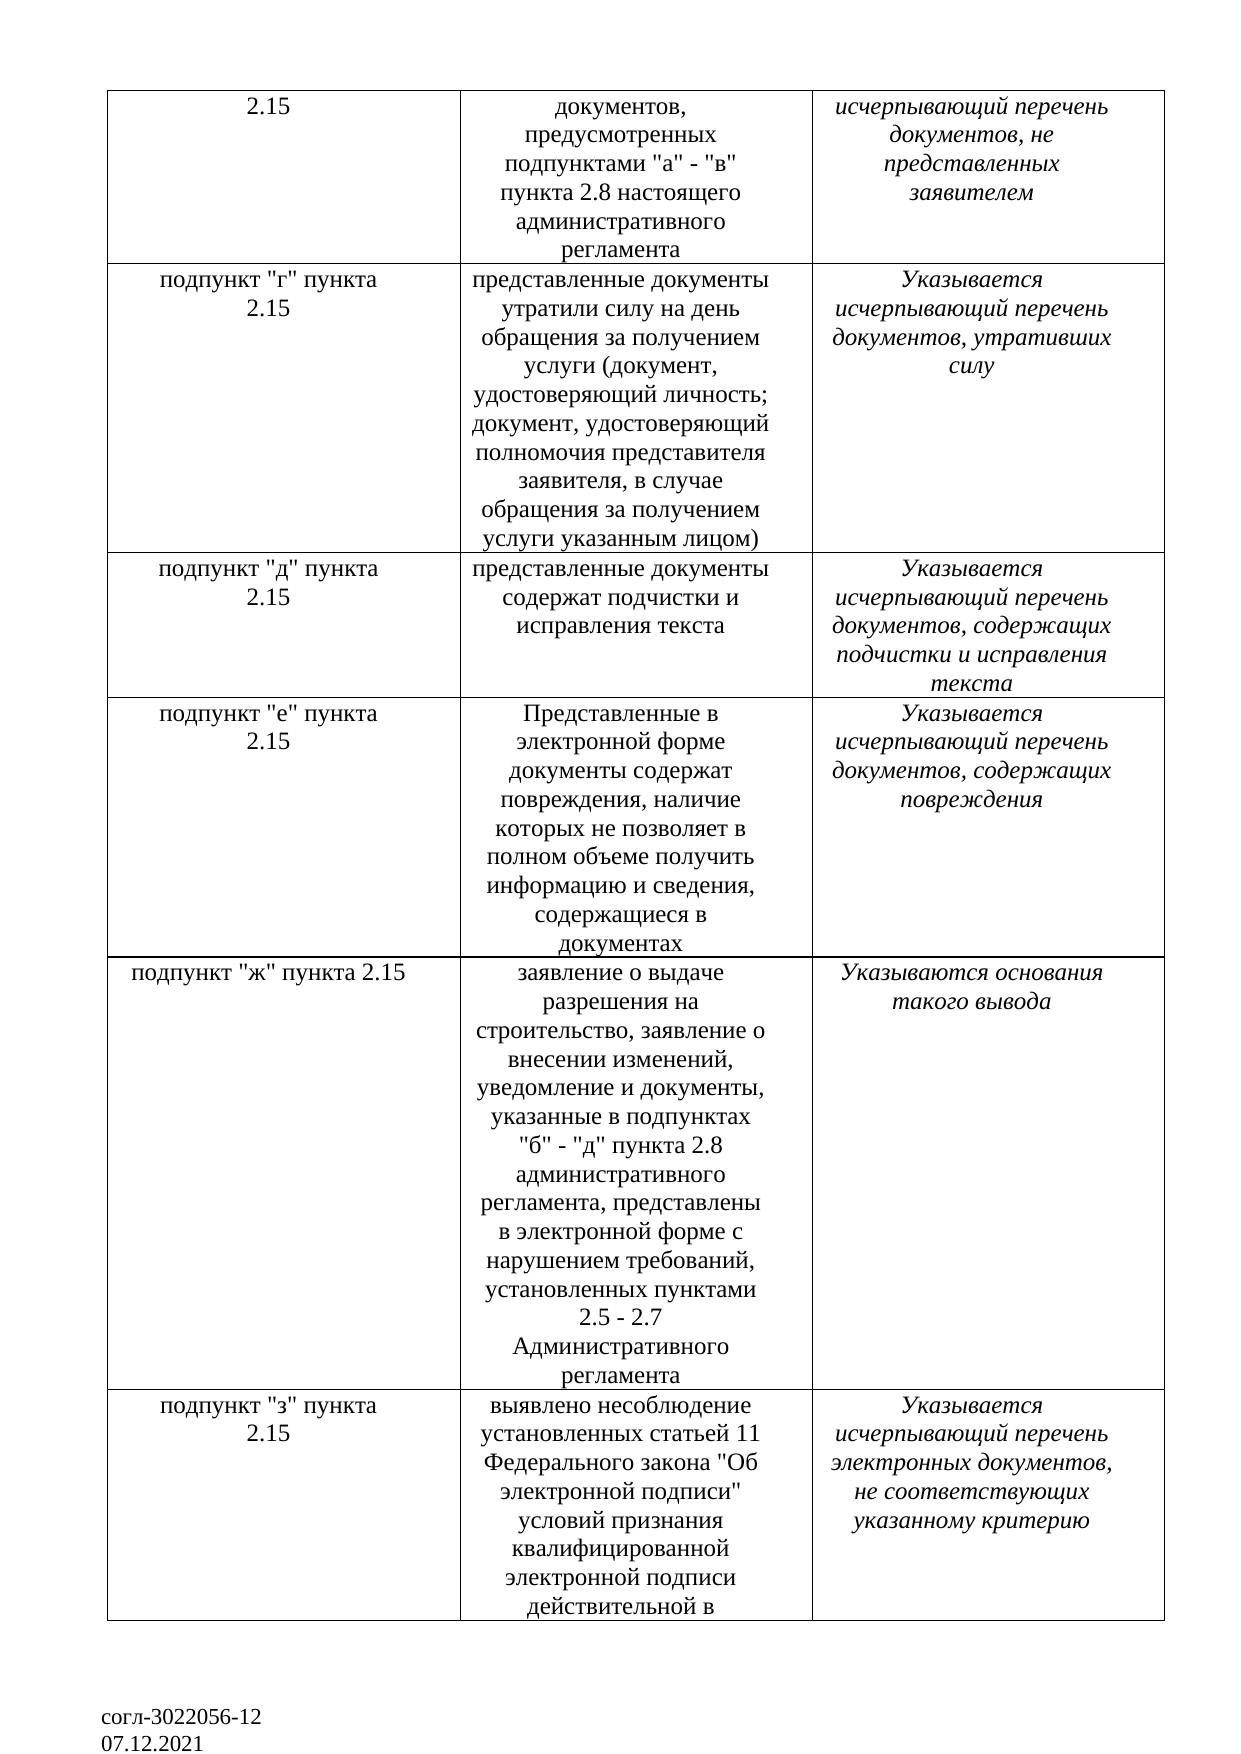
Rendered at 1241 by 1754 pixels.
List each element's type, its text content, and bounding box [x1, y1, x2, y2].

table_cell Указываются основания такого вывода [813, 958, 1164, 1389]
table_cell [108, 1390, 460, 1620]
table_cell подпункт "г" пункта 2.15 [108, 264, 460, 552]
table_cell подпункт "д" пункта 2.15 [108, 553, 460, 697]
table_cell представленные документы утратили силу на день обращения за получением услуги (документ, удостоверяющий личность; документ, удостоверяющий полномочия представителя заявителя, в случае обращения за получением услуги указанным лицом) [461, 264, 812, 552]
table_cell подпункт "ж" пункта 2.15 [108, 958, 460, 1389]
table_cell заявление о выдаче разрешения на строительство, заявление о внесении изменений, уведомление и документы, указанные в подпунктах "б" - "д" пункта 2.8 административного регламента, представлены в электронной форме с нарушением требований, установленных пунктами 2.5 - 2.7 Административного регламента [461, 958, 812, 1389]
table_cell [461, 1390, 812, 1620]
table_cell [813, 1390, 1164, 1620]
table_cell Указывается исчерпывающий перечень документов, содержащих повреждения [813, 698, 1164, 956]
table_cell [461, 91, 812, 263]
table_cell Указывается исчерпывающий перечень документов, утративших силу [813, 264, 1164, 552]
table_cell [108, 91, 460, 263]
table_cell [813, 91, 1164, 263]
table_cell подпункт "е" пункта 2.15 [108, 698, 460, 956]
table_cell представленные документы содержат подчистки и исправления текста [461, 553, 812, 697]
table_cell Представленные в электронной форме документы содержат повреждения, наличие которых не позволяет в полном объеме получить информацию и сведения, содержащиеся в документах [461, 698, 812, 956]
table_cell Указывается исчерпывающий перечень документов, содержащих подчистки и исправления текста [813, 553, 1164, 697]
